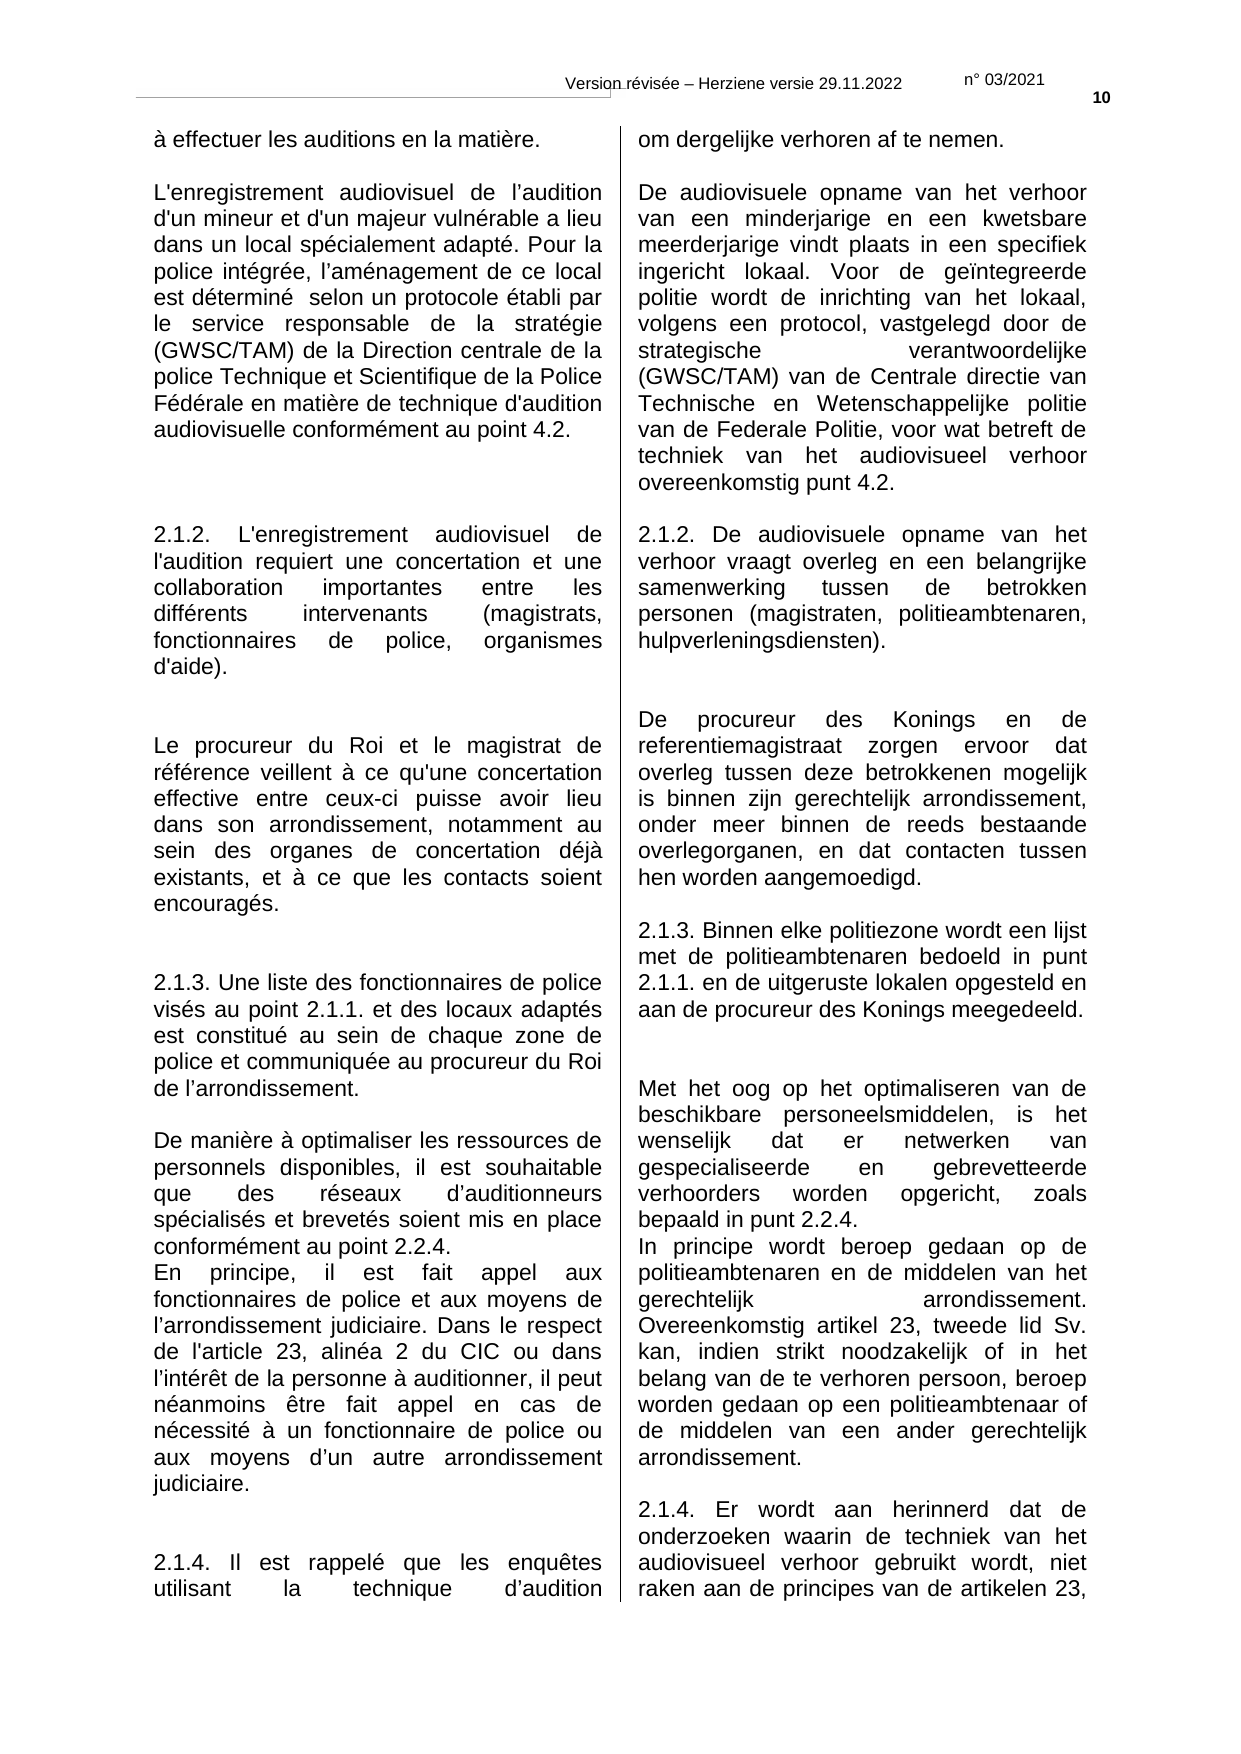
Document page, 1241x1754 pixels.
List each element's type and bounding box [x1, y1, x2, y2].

picture [135, 88, 627, 98]
table_header [136, 126, 620, 1602]
table_header [621, 126, 1105, 1602]
